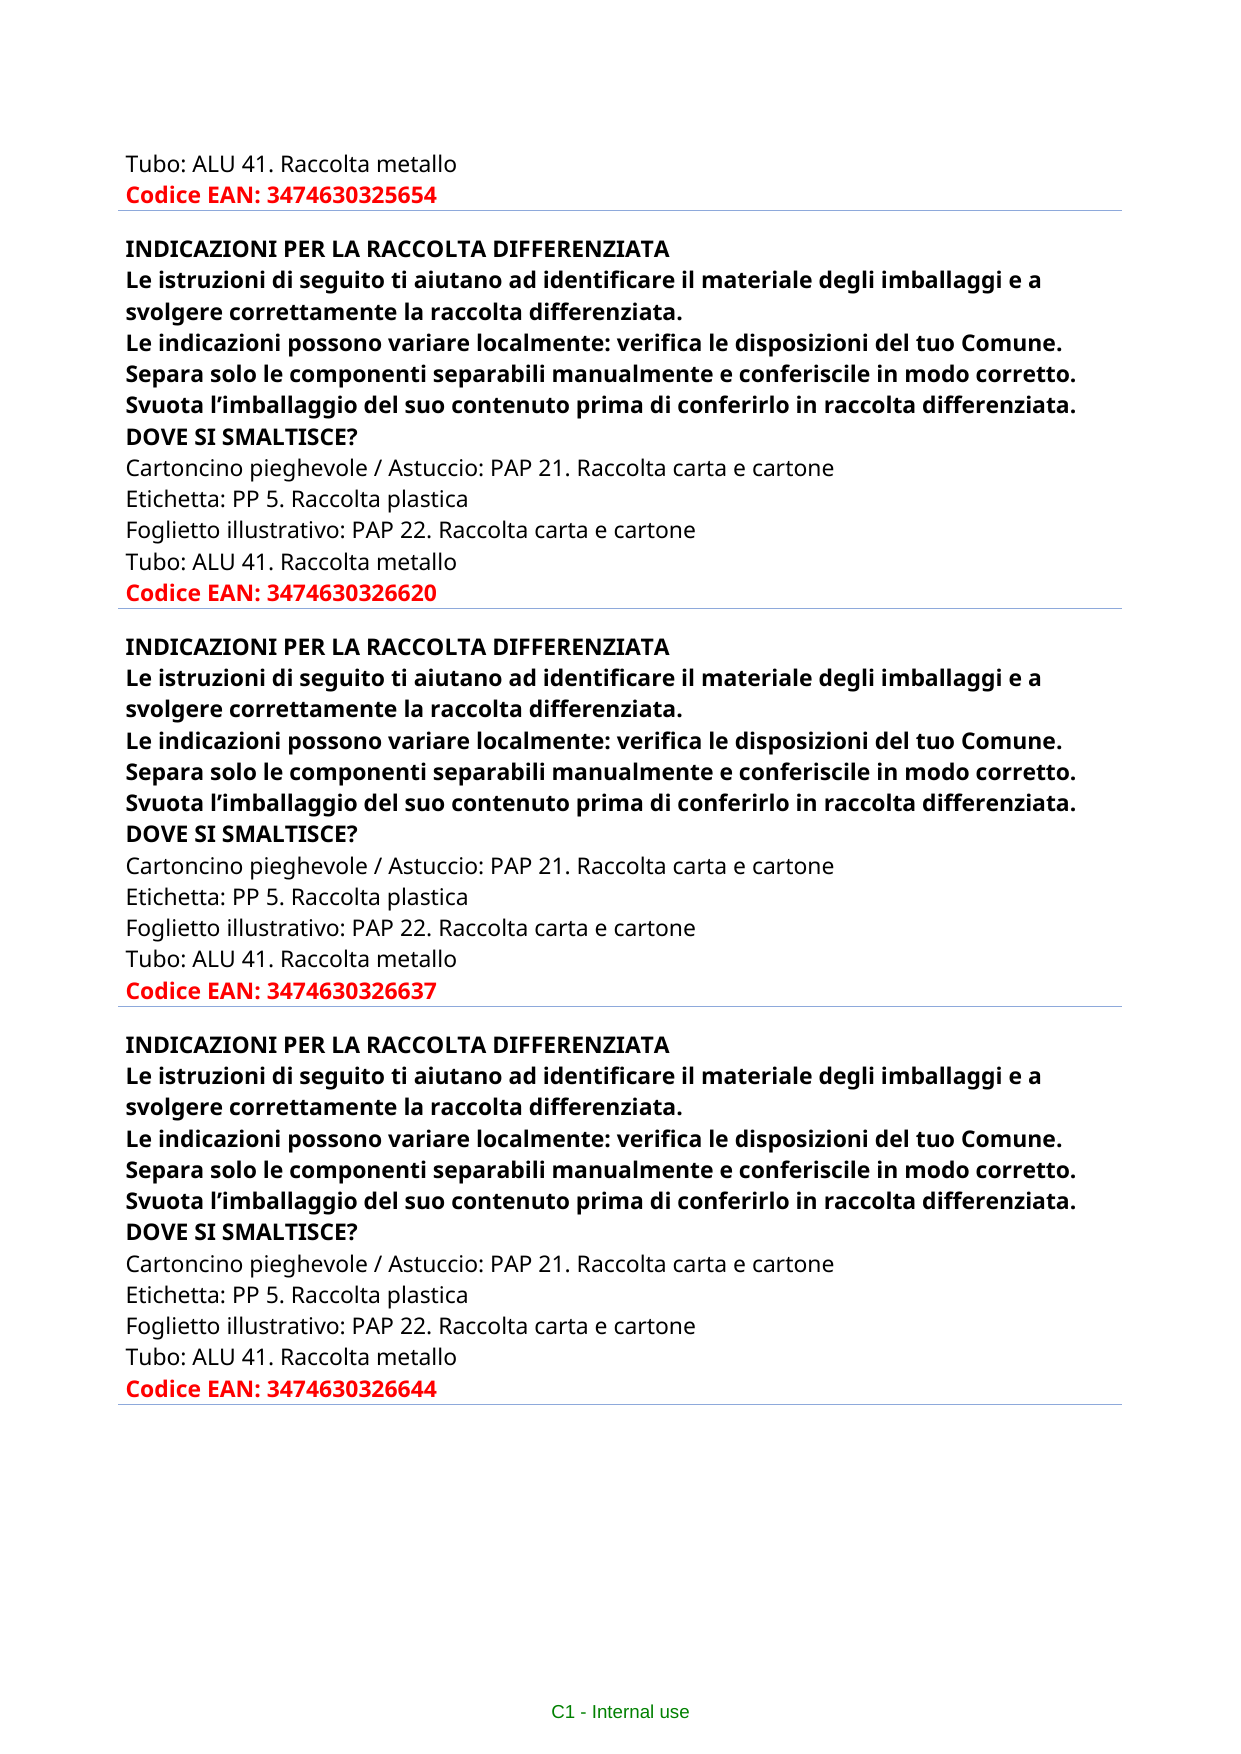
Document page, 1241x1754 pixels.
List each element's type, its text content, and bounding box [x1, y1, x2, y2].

table_cell Etichetta: PP 5. Raccolta plastica [118, 483, 1122, 514]
table_cell Etichetta: PP 5. Raccolta plastica [118, 1279, 1122, 1310]
table_cell Foglietto illustrativo: PAP 22. Raccolta carta e cartone [118, 1310, 1122, 1341]
table_cell Cartoncino pieghevole / Astuccio: PAP 21. Raccolta carta e cartone [118, 452, 1122, 483]
table_cell Cartoncino pieghevole / Astuccio: PAP 21. Raccolta carta e cartone [118, 1248, 1122, 1279]
table_cell Codice EAN: 3474630325654 [118, 179, 1122, 210]
table_cell Tubo: ALU 41. Raccolta metallo [118, 944, 1122, 975]
table_cell Etichetta: PP 5. Raccolta plastica [118, 881, 1122, 912]
table_cell Tubo: ALU 41. Raccolta metallo [118, 1341, 1122, 1373]
table_cell Tubo: ALU 41. Raccolta metallo [118, 546, 1122, 577]
table_cell Codice EAN: 3474630326644 [118, 1373, 1122, 1404]
table_cell Codice EAN: 3474630326620 [118, 577, 1122, 608]
table_cell Foglietto illustrativo: PAP 22. Raccolta carta e cartone [118, 514, 1122, 546]
table_cell Foglietto illustrativo: PAP 22. Raccolta carta e cartone [118, 912, 1122, 943]
table_cell Cartoncino pieghevole / Astuccio: PAP 21. Raccolta carta e cartone [118, 850, 1122, 881]
table_cell Tubo: ALU 41. Raccolta metallo [118, 148, 1122, 179]
table_cell Codice EAN: 3474630326637 [118, 975, 1122, 1006]
